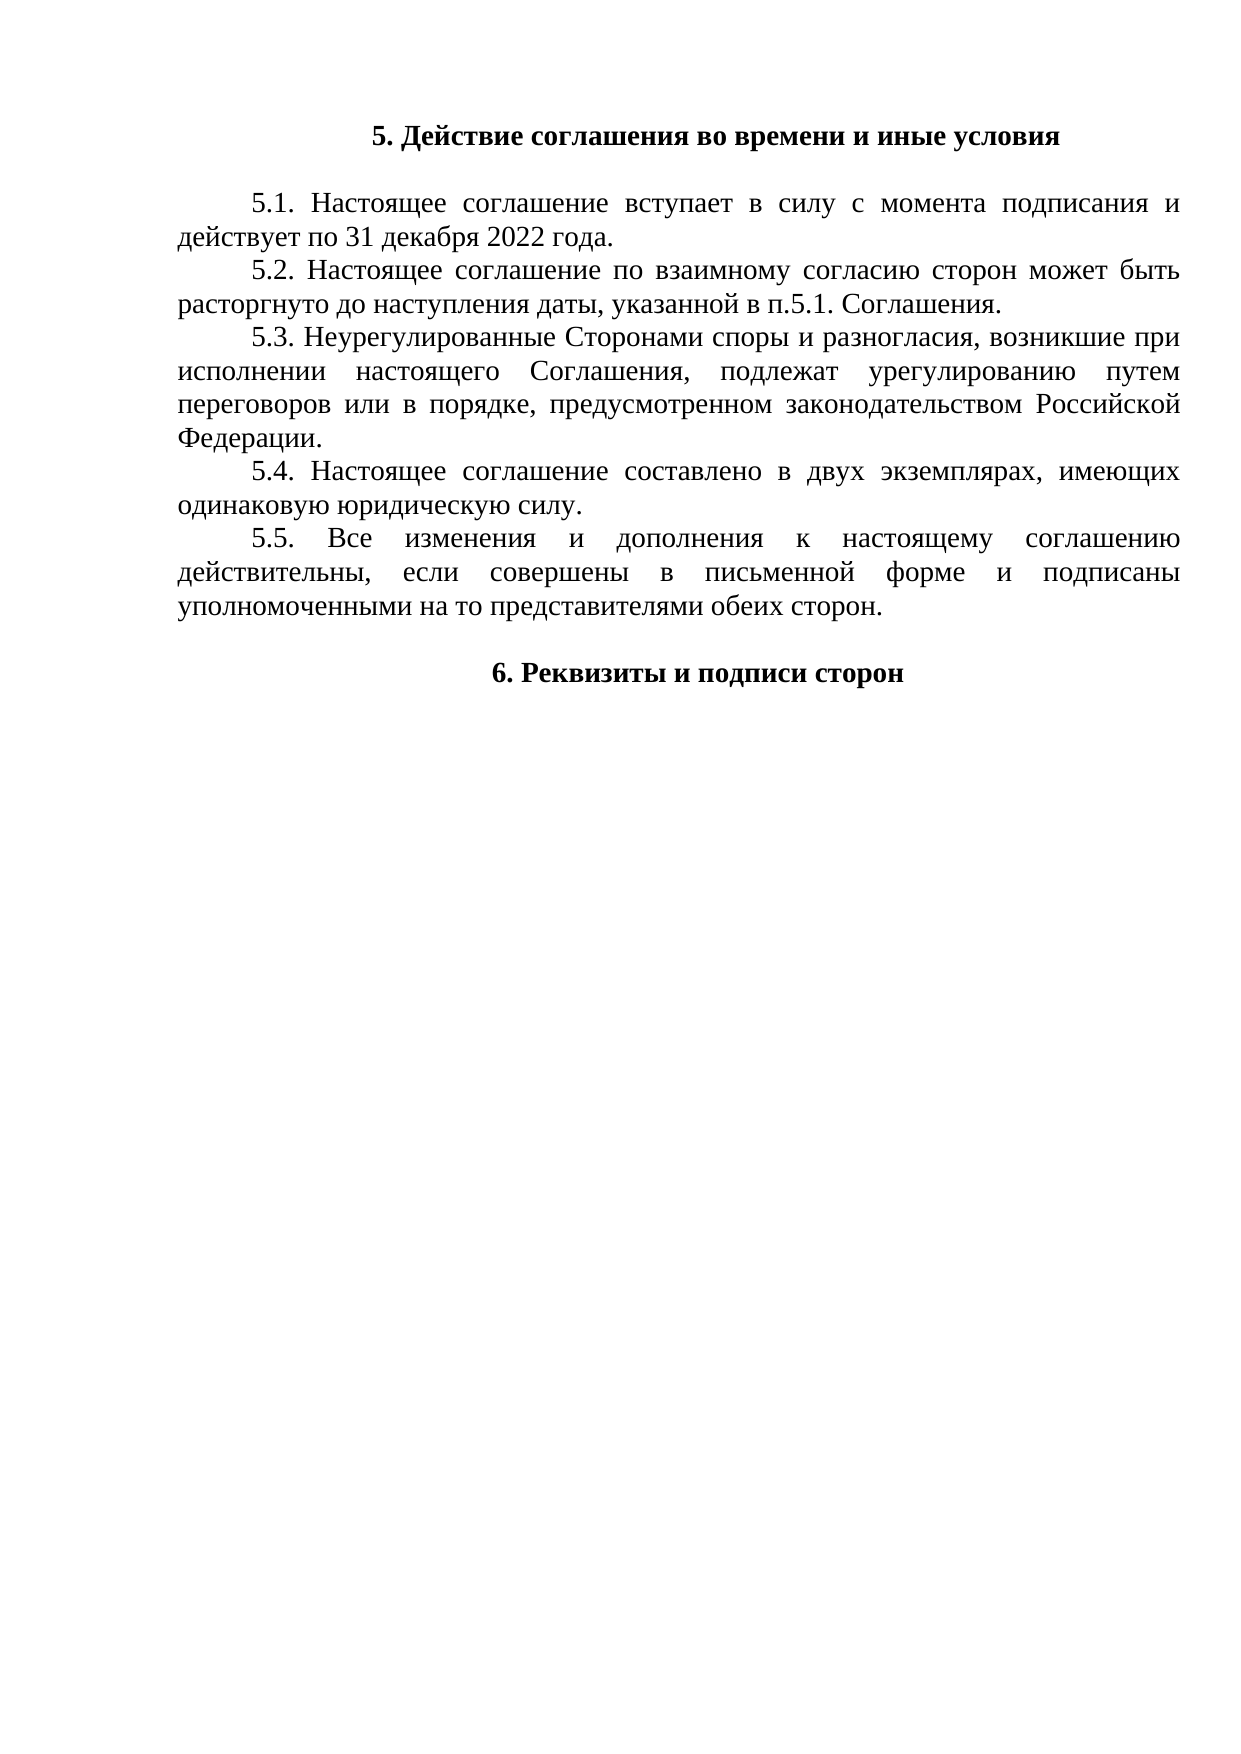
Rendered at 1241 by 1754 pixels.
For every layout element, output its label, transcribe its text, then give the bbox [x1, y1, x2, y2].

text 5.1. Настоящее соглашение вступает в силу с момента подписания и действует по 31 декабря 2022 года. [177, 185, 1181, 252]
text 5.2. Настоящее соглашение по взаимному согласию сторон может быть расторгнуто до наступления даты, указанной в п.5.1. Соглашения. [177, 252, 1181, 319]
text 5.5. Все изменения и дополнения к настоящему соглашению действительны, если совершены в письменной форме и подписаны уполномоченными на то представителями обеих сторон. [177, 521, 1181, 621]
text 5.4. Настоящее соглашение составлено в двух экземплярах, имеющих одинаковую юридическую силу. [177, 453, 1181, 521]
text 5. Действие соглашения во времени и иные условия [177, 118, 1181, 152]
text 6. Реквизиты и подписи сторон [215, 655, 1181, 688]
text 5.3. Неурегулированные Сторонами споры и разногласия, возникшие при исполнении настоящего Соглашения, подлежат урегулированию путем переговоров или в порядке, предусмотренном законодательством Российской Федерации. [177, 319, 1181, 453]
